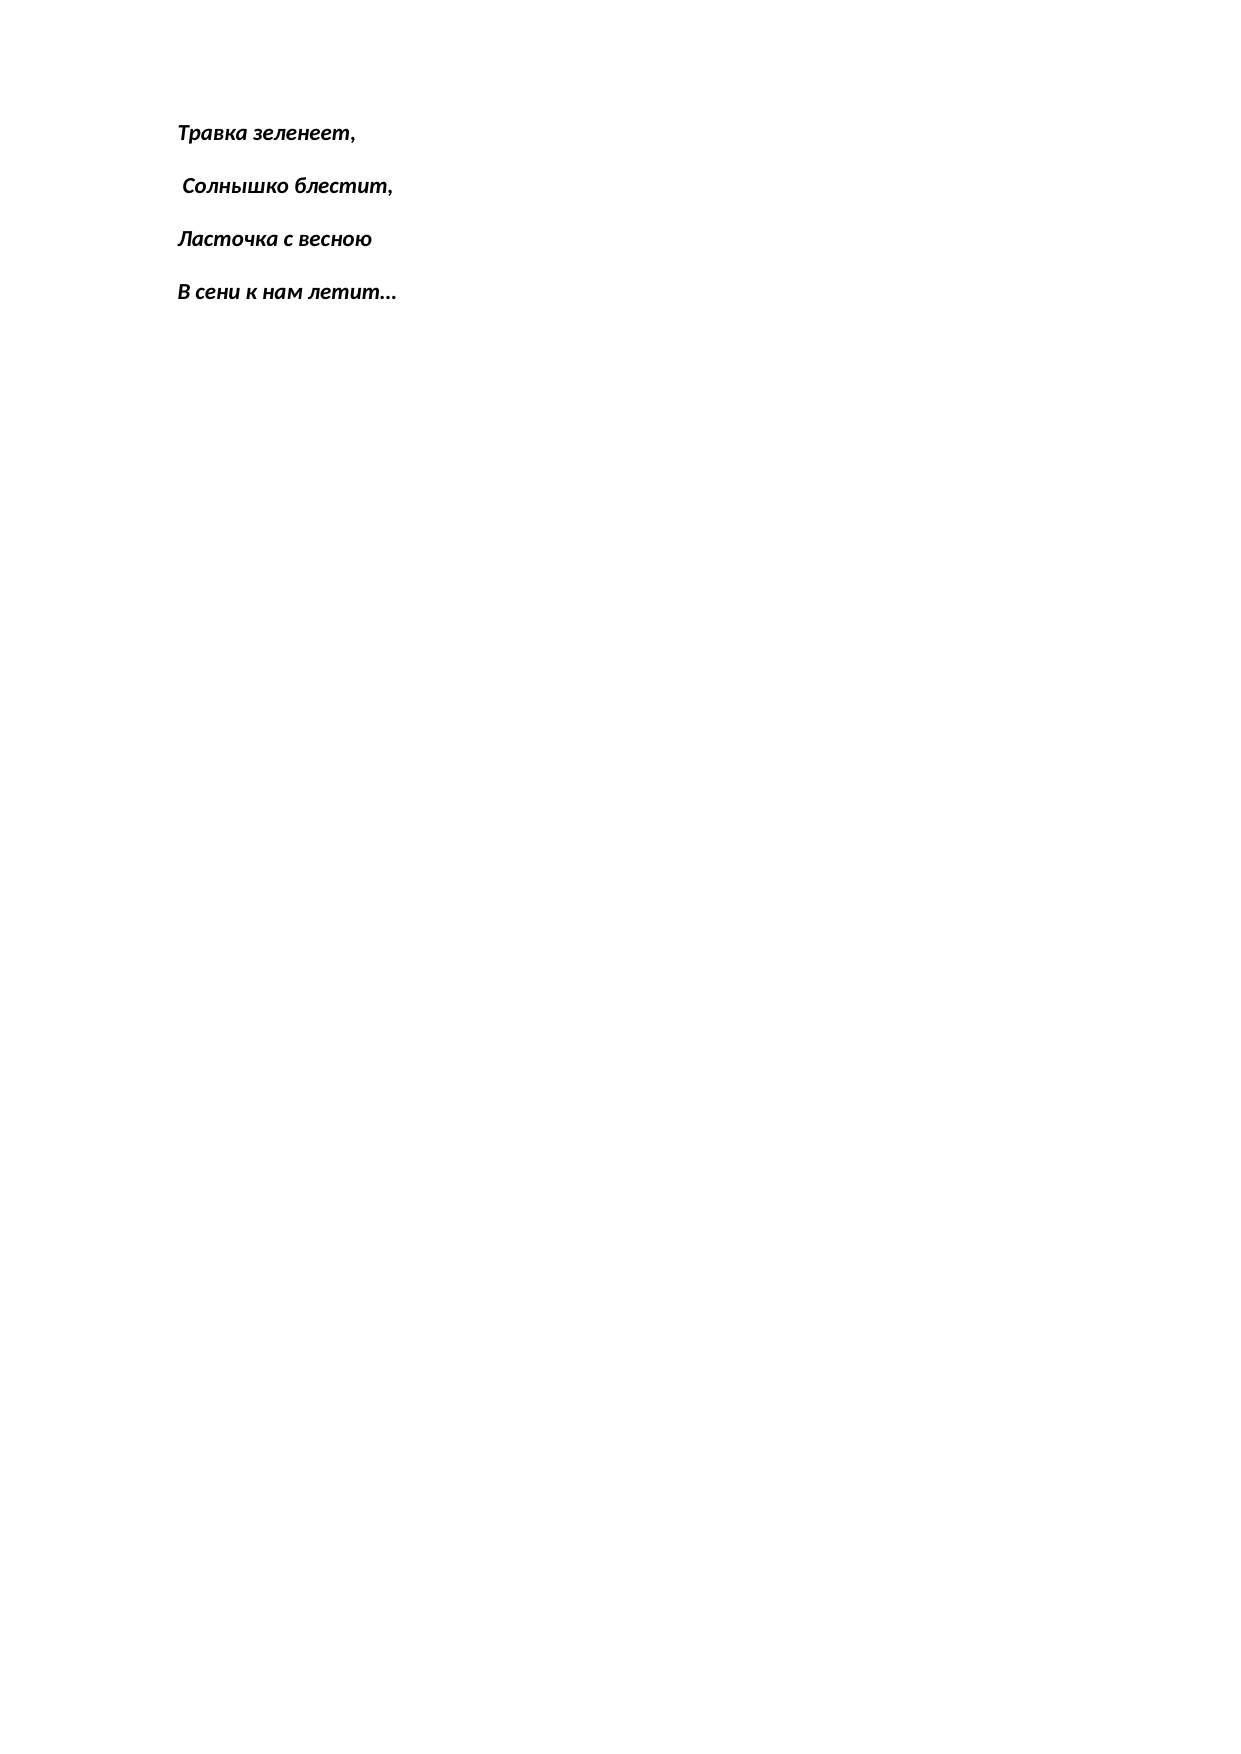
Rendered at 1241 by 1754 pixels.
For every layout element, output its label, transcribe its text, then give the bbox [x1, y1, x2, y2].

text В сени к нам летит… [177, 277, 1152, 305]
text Солнышко блестит, [177, 171, 1152, 199]
text Травка зеленеет, [177, 118, 1152, 146]
text Ласточка с весною [177, 224, 1152, 252]
